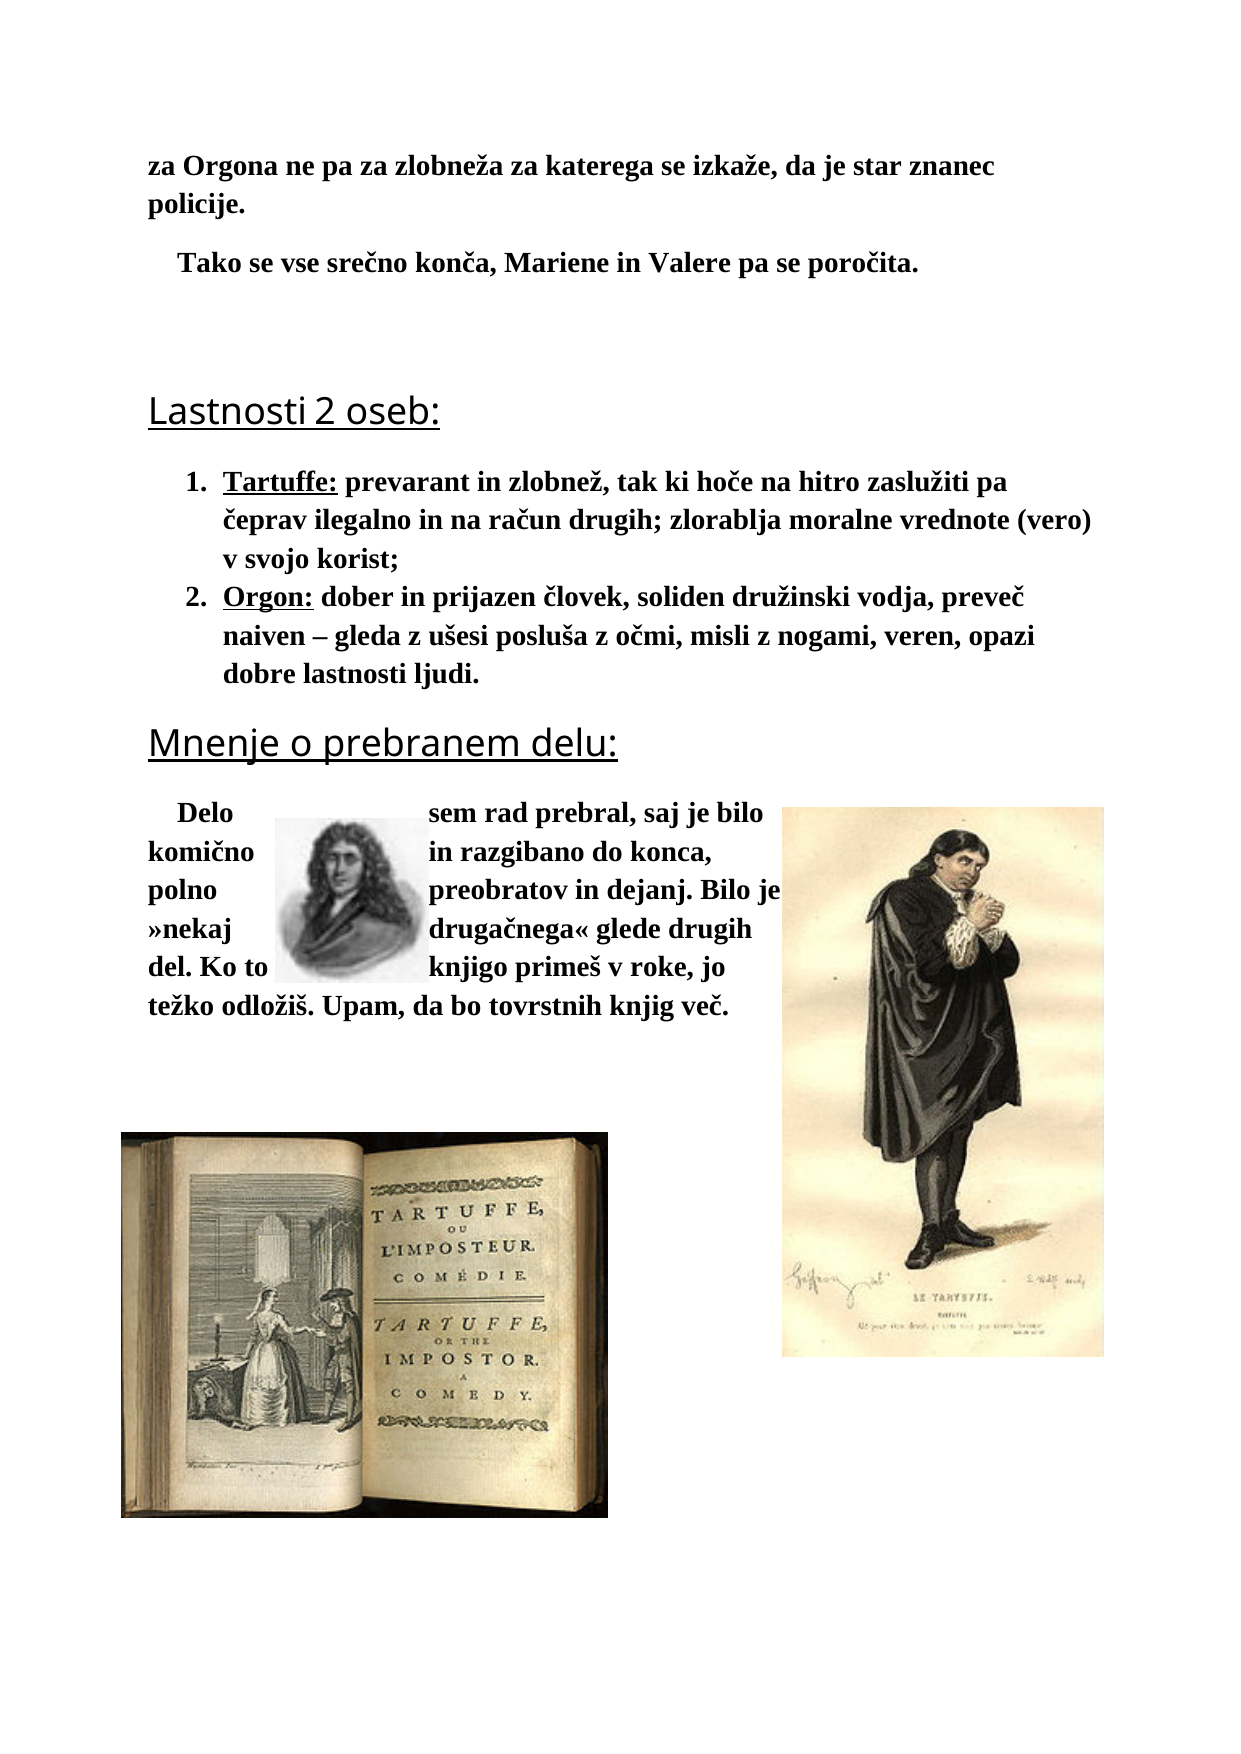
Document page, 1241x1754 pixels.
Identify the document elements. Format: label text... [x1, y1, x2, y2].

list Orgon: dober in prijazen človek, soliden družinski vodja, preveč naiven – gleda z ušesi posluša z očmi, misli z nogami, veren, opazi dobre lastnosti ljudi. [185, 579, 1093, 690]
picture [121, 1132, 608, 1518]
text Tako se vse srečno konča, Mariene in Valere pa se poročita. [148, 246, 1093, 279]
text Lastnosti 2 oseb: [148, 384, 1093, 435]
text Mnenje o prebranem delu: [148, 716, 1093, 767]
picture [782, 807, 1104, 1357]
picture [275, 818, 429, 983]
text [148, 148, 1093, 220]
text Delo sem rad prebral, saj je bilo komično in razgibano do konca, polno preobratov in dejanj. Bilo je »nekaj drugačnega« glede drugih del. Ko to knjigo primeš v roke, jo težko odložiš. Upam, da bo tovrstnih knjig več. [148, 795, 1093, 1022]
list Tartuffe: prevarant in zlobnež, tak ki hoče na hitro zaslužiti pa čeprav ilegalno in na račun drugih; zlorablja moralne vrednote (vero) v svojo korist; [185, 464, 1093, 574]
